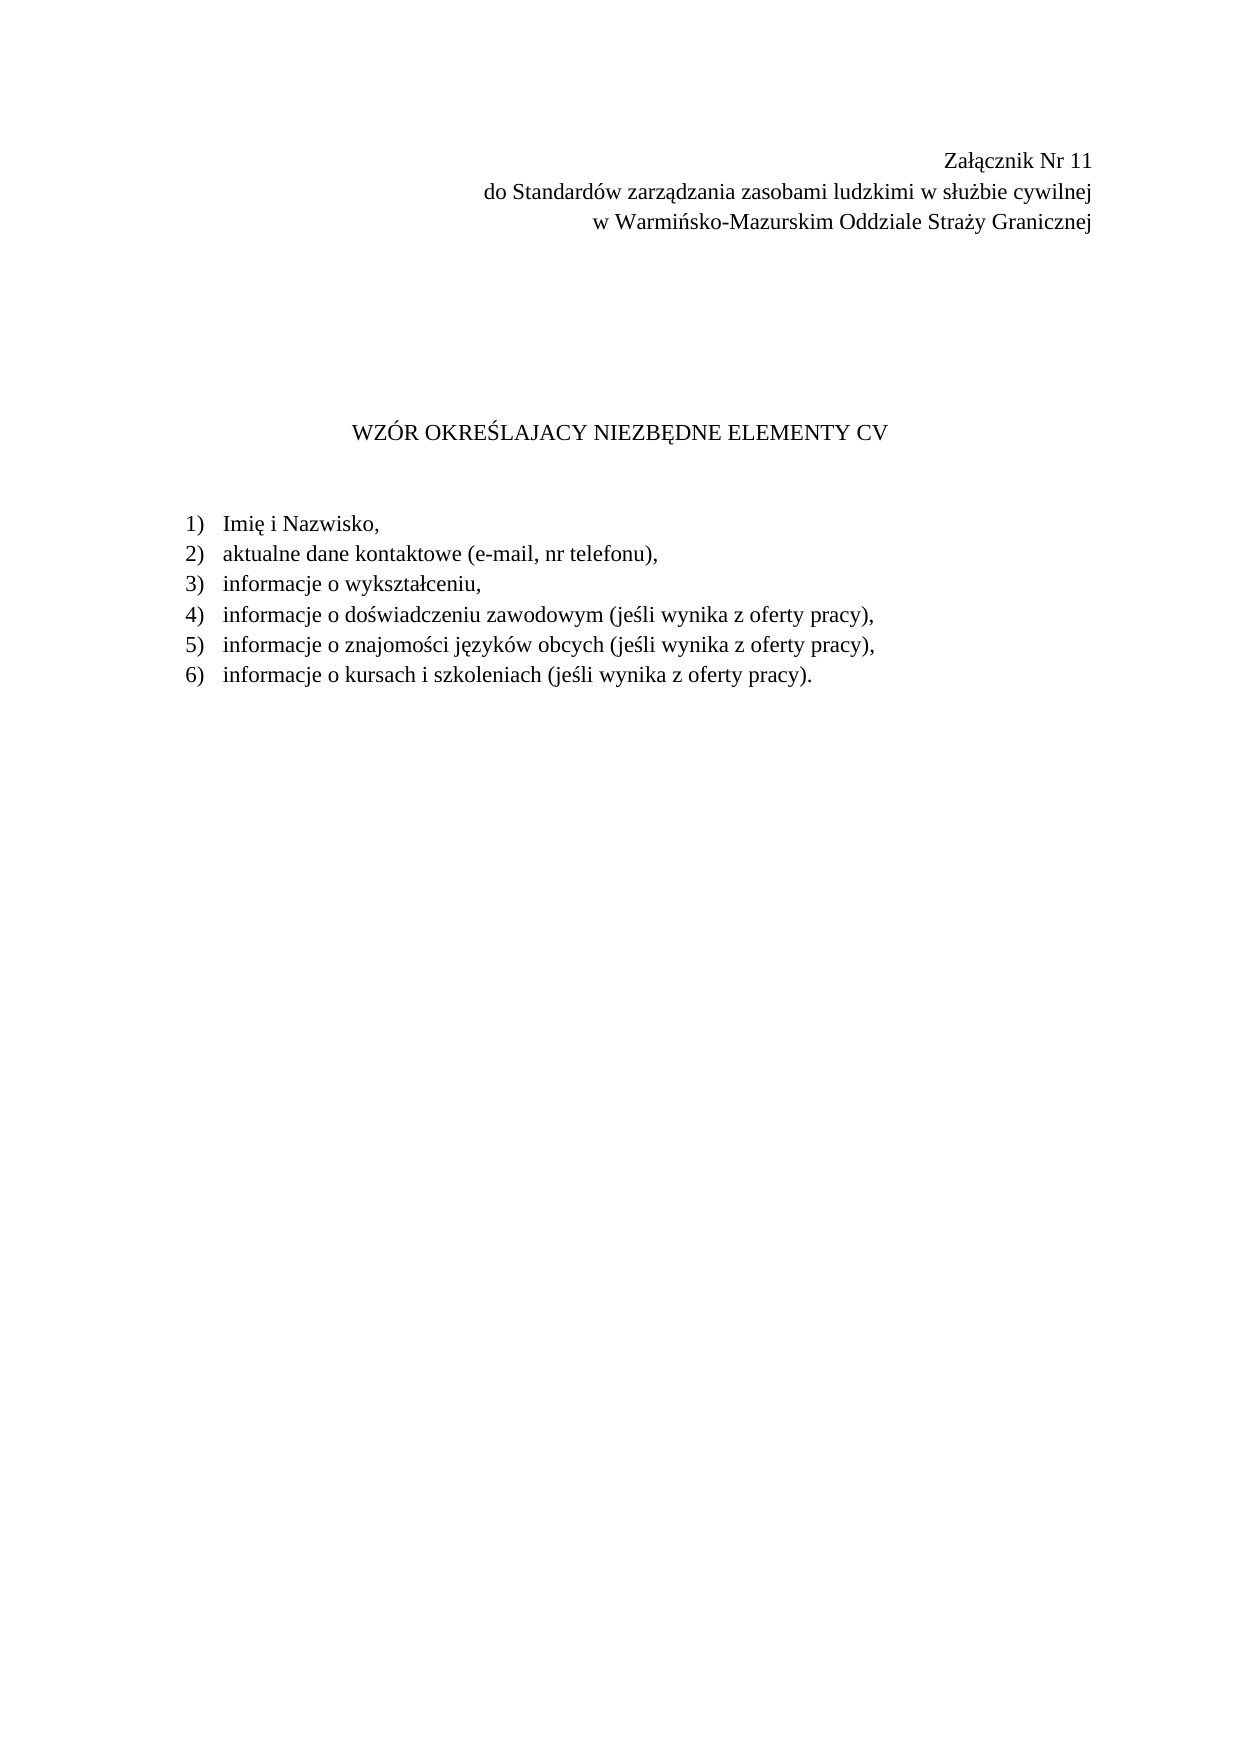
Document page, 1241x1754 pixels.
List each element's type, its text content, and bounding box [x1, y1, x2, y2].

list informacje o wykształceniu, [185, 571, 1093, 597]
text WZÓR OKREŚLAJACY NIEZBĘDNE ELEMENTY CV [148, 419, 1093, 446]
text do Standardów zarządzania zasobami ludzkimi w służbie cywilnej [148, 178, 1093, 204]
text Załącznik Nr 11 [148, 148, 1093, 174]
list informacje o znajomości języków obcych (jeśli wynika z oferty pracy), [185, 631, 1093, 657]
list Imię i Nazwisko, [185, 510, 1093, 536]
list informacje o kursach i szkoleniach (jeśli wynika z oferty pracy). [185, 661, 1093, 687]
text w Warmińsko-Mazurskim Oddziale Straży Granicznej [148, 208, 1093, 234]
list aktualne dane kontaktowe (e-mail, nr telefonu), [185, 540, 1093, 567]
list informacje o doświadczeniu zawodowym (jeśli wynika z oferty pracy), [185, 601, 1093, 627]
